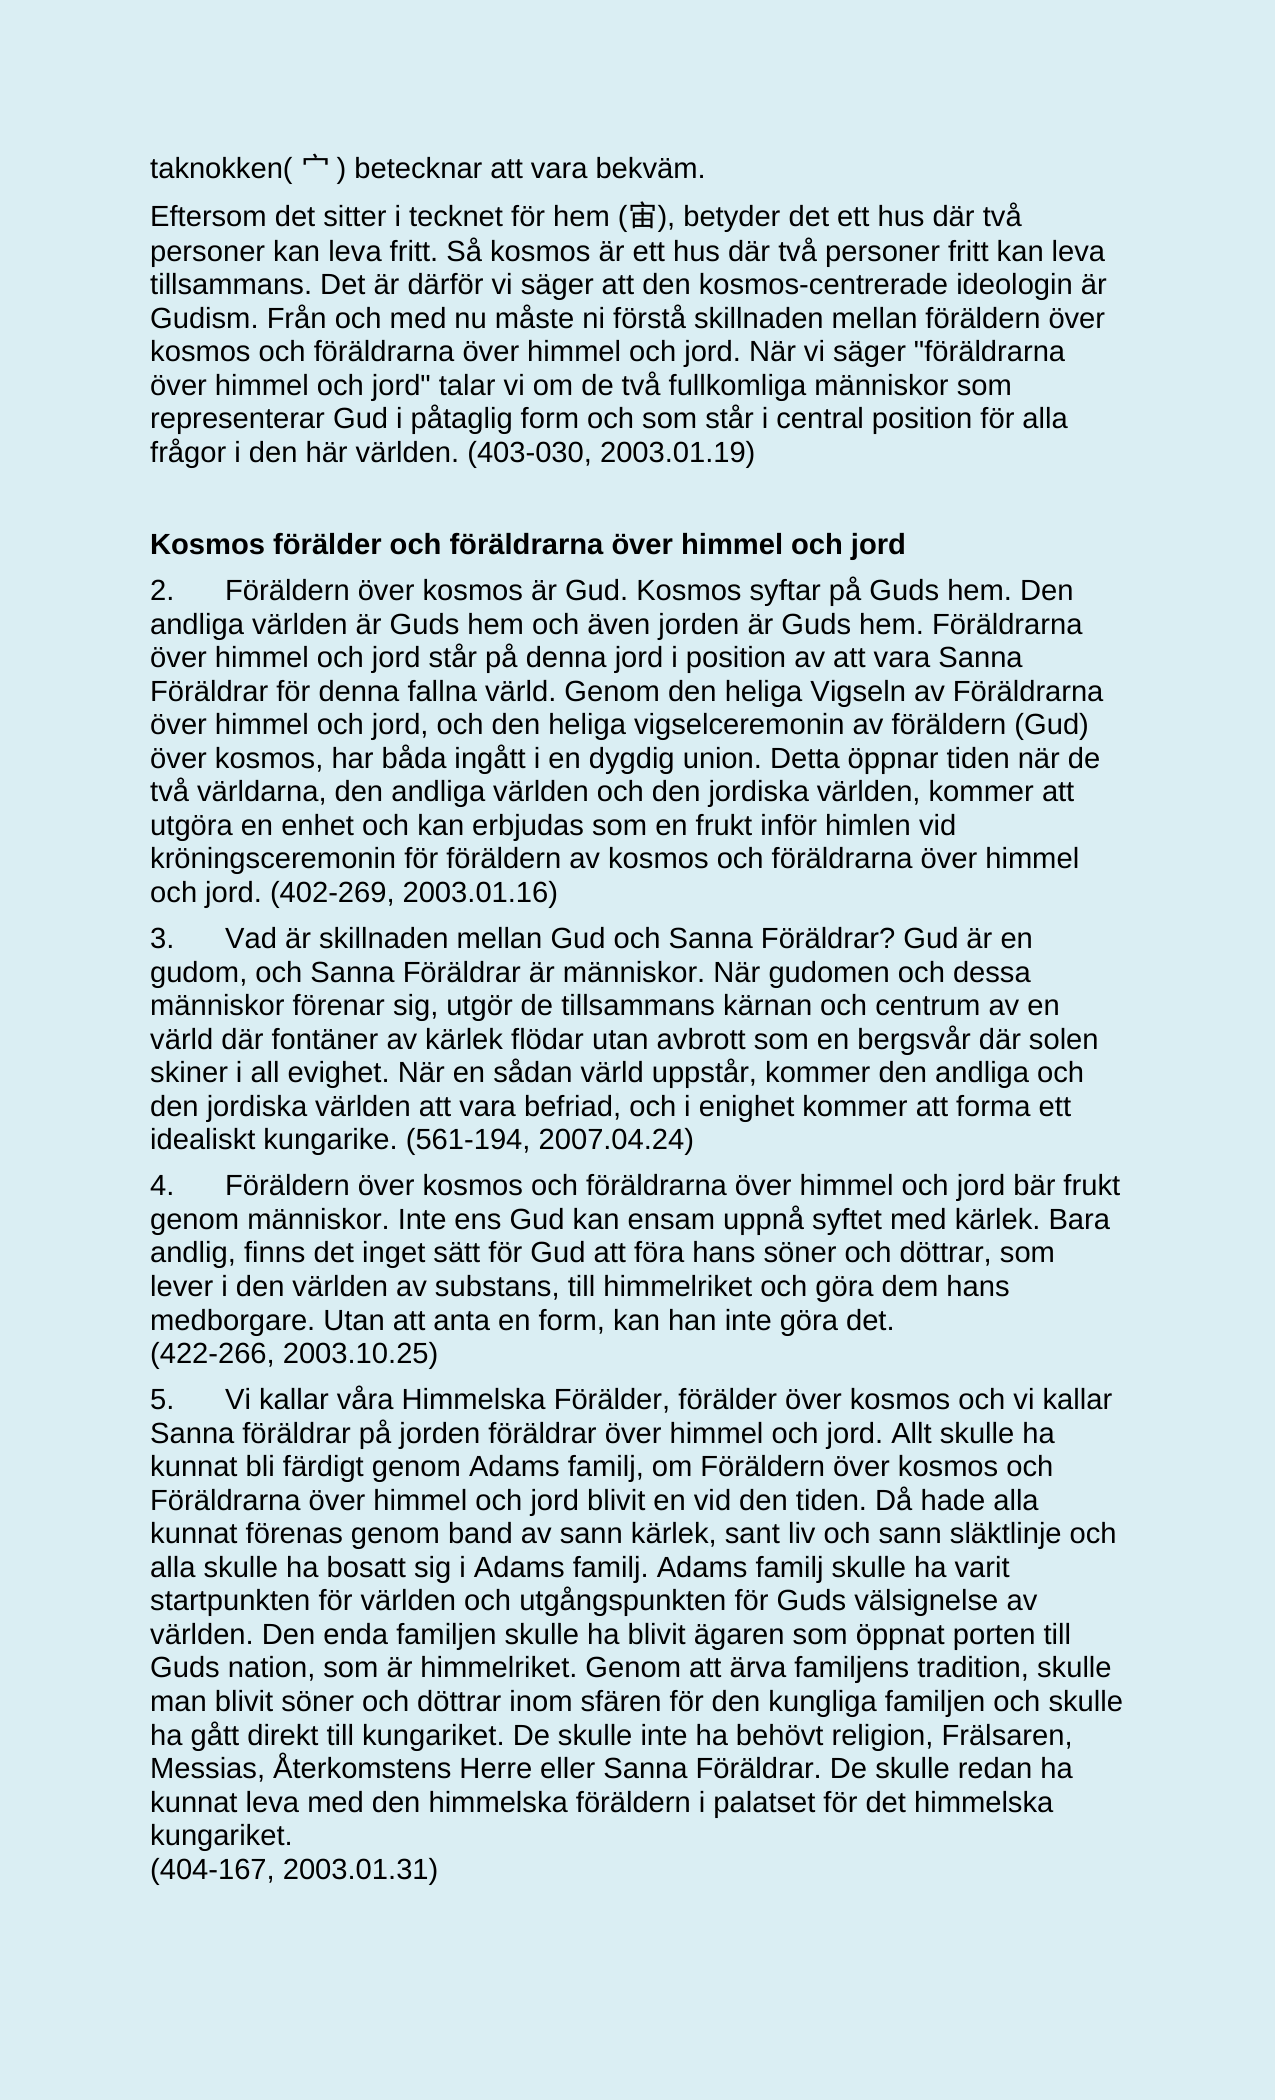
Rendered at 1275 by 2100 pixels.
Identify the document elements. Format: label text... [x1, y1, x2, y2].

text Eftersom det sitter i tecknet för hem (宙), betyder det ett hus där två personer kan leva fritt. Så kosmos är ett hus där två personer fritt kan leva tillsammans. Det är därför vi säger att den kosmos-centrerade ideologin är Gudism. Från och med nu måste ni förstå skillnaden mellan föräldern över kosmos och föräldrarna över himmel och jord. När vi säger "föräldrarna över himmel och jord" talar vi om de två fullkomliga människor som representerar Gud i påtaglig form och som står i central position för alla frågor i den här världen. (403-030, 2003.01.19) [150, 198, 1125, 468]
text 3. Vad är skillnaden mellan Gud och Sanna Föräldrar? Gud är en gudom, och Sanna Föräldrar är människor. När gudomen och dessa människor förenar sig, utgör de tillsammans kärnan och centrum av en värld där fontäner av kärlek flödar utan avbrott som en bergsvår där solen skiner i all evighet. När en sådan värld uppstår, kommer den andliga och den jordiska världen att vara befriad, och i enighet kommer att forma ett idealiskt kungarike. (561-194, 2007.04.24) [150, 921, 1125, 1156]
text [150, 150, 1125, 186]
text 2. Föräldern över kosmos är Gud. Kosmos syftar på Guds hem. Den andliga världen är Guds hem och även jorden är Guds hem. Föräldrarna över himmel och jord står på denna jord i position av att vara Sanna Föräldrar för denna fallna värld. Genom den heliga Vigseln av Föräldrarna över himmel och jord, och den heliga vigselceremonin av föräldern (Gud) över kosmos, har båda ingått i en dygdig union. Detta öppnar tiden när de två världarna, den andliga världen och den jordiska världen, kommer att utgöra en enhet och kan erbjudas som en frukt inför himlen vid kröningsceremonin för föräldern av kosmos och föräldrarna över himmel och jord. (402-269, 2003.01.16) [150, 573, 1125, 908]
text 4. Föräldern över kosmos och föräldrarna över himmel och jord bär frukt genom människor. Inte ens Gud kan ensam uppnå syftet med kärlek. Bara andlig, finns det inget sätt för Gud att föra hans söner och döttrar, som lever i den världen av substans, till himmelriket och göra dem hans medborgare. Utan att anta en form, kan han inte göra det. (422-266, 2003.10.25) [150, 1168, 1125, 1369]
text 5. Vi kallar våra Himmelska Förälder, förälder över kosmos och vi kallar Sanna föräldrar på jorden föräldrar över himmel och jord. Allt skulle ha kunnat bli färdigt genom Adams familj, om Föräldern över kosmos och Föräldrarna över himmel och jord blivit en vid den tiden. Då hade alla kunnat förenas genom band av sann kärlek, sant liv och sann släktlinje och alla skulle ha bosatt sig i Adams familj. Adams familj skulle ha varit startpunkten för världen och utgångspunkten för Guds välsignelse av världen. Den enda familjen skulle ha blivit ägaren som öppnat porten till Guds nation, som är himmelriket. Genom att ärva familjens tradition, skulle man blivit söner och döttrar inom sfären för den kungliga familjen och skulle ha gått direkt till kungariket. De skulle inte ha behövt religion, Frälsaren, Messias, Återkomstens Herre eller Sanna Föräldrar. De skulle redan ha kunnat leva med den himmelska föräldern i palatset för det himmelska kungariket. (404-167, 2003.01.31) [150, 1382, 1125, 1885]
text Kosmos förälder och föräldrarna över himmel och jord [150, 527, 1125, 561]
